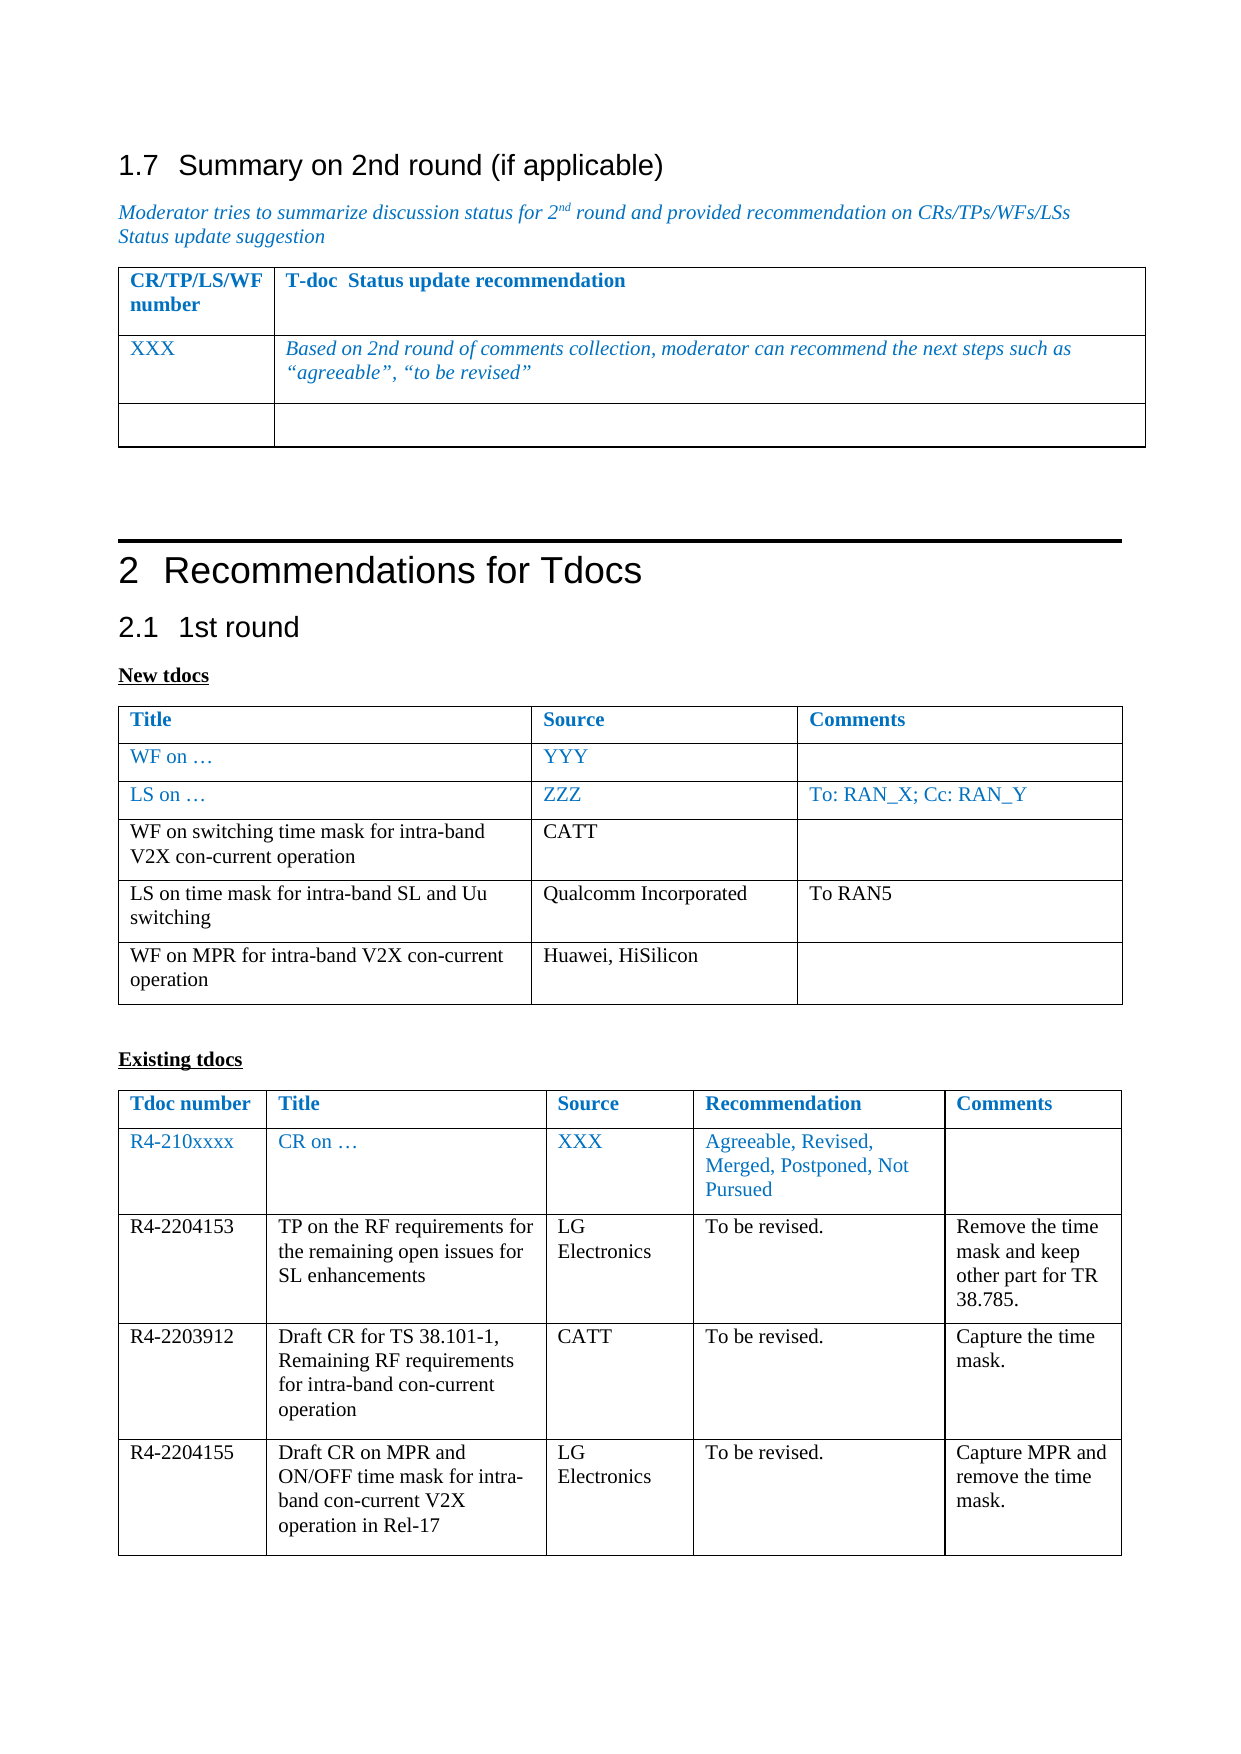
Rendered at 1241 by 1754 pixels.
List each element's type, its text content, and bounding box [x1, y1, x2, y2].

table_cell CATT [547, 1324, 693, 1439]
table_cell YYY [532, 744, 797, 781]
table_cell [798, 943, 1122, 1003]
subtitle 1st round [118, 611, 1122, 644]
table_cell To be revised. [694, 1324, 944, 1439]
table_cell WF on switching time mask for intra-band V2X con-current operation [119, 820, 531, 880]
table_cell To be revised. [694, 1215, 944, 1323]
table_header Title [267, 1091, 546, 1128]
text Existing tdocs [118, 1047, 1122, 1071]
table_cell [946, 1129, 1121, 1213]
table_cell XXX [119, 336, 274, 402]
table_cell LS on time mask for intra-band SL and Uu switching [119, 881, 531, 942]
table_cell R4-210xxxx [119, 1129, 266, 1213]
table_cell WF on MPR for intra-band V2X con-current operation [119, 943, 531, 1003]
table_header Source [532, 707, 797, 743]
text Moderator tries to summarize discussion status for 2nd round and provided recommendation on CRs/TPs/WFs/LSs Status update suggestion [118, 200, 1122, 248]
table_cell LG Electronics [547, 1215, 693, 1323]
table_cell [798, 744, 1122, 781]
table_cell Capture the time mask. [946, 1324, 1121, 1439]
table_cell Capture MPR and remove the time mask. [946, 1440, 1121, 1555]
subtitle Recommendations for Tdocs [118, 543, 1122, 592]
table_cell Based on 2nd round of comments collection, moderator can recommend the next steps such as “agreeable”, “to be revised” [275, 336, 1145, 402]
table_cell CR on … [267, 1129, 546, 1213]
table_cell [119, 404, 274, 446]
table_cell Draft CR for TS 38.101-1, Remaining RF requirements for intra-band con-current operation [267, 1324, 546, 1439]
table_cell [275, 404, 1145, 446]
table_header T-doc Status update recommendation [275, 268, 1145, 334]
table_cell To RAN5 [798, 881, 1122, 942]
table_cell To be revised. [694, 1440, 944, 1555]
table_header Source [547, 1091, 693, 1128]
table_cell R4-2203912 [119, 1324, 266, 1439]
table_header Comments [798, 707, 1122, 743]
table_header Comments [946, 1091, 1121, 1128]
table_cell R4-2204153 [119, 1215, 266, 1323]
table_cell LS on … [119, 782, 531, 818]
table_cell CATT [532, 820, 797, 880]
table_cell To: RAN_X; Cc: RAN_Y [798, 782, 1122, 818]
table_cell R4-2204155 [119, 1440, 266, 1555]
table_cell WF on … [119, 744, 531, 781]
table_cell Draft CR on MPR and ON/OFF time mask for intra-band con-current V2X operation in Rel-17 [267, 1440, 546, 1555]
table_header CR/TP/LS/WF number [119, 268, 274, 334]
table_cell Remove the time mask and keep other part for TR 38.785. [946, 1215, 1121, 1323]
text New tdocs [118, 663, 1122, 687]
table_header Title [119, 707, 531, 743]
table_header Tdoc number [119, 1091, 266, 1128]
table_cell Huawei, HiSilicon [532, 943, 797, 1003]
table_cell [798, 820, 1122, 880]
table_header Recommendation [694, 1091, 944, 1128]
table_cell TP on the RF requirements for the remaining open issues for SL enhancements [267, 1215, 546, 1323]
subtitle Summary on 2nd round (if applicable) [118, 147, 1122, 181]
table_cell Agreeable, Revised, Merged, Postponed, Not Pursued [694, 1129, 944, 1213]
table_cell LG Electronics [547, 1440, 693, 1555]
table_cell Qualcomm Incorporated [532, 881, 797, 942]
table_cell XXX [547, 1129, 693, 1213]
table_cell ZZZ [532, 782, 797, 818]
